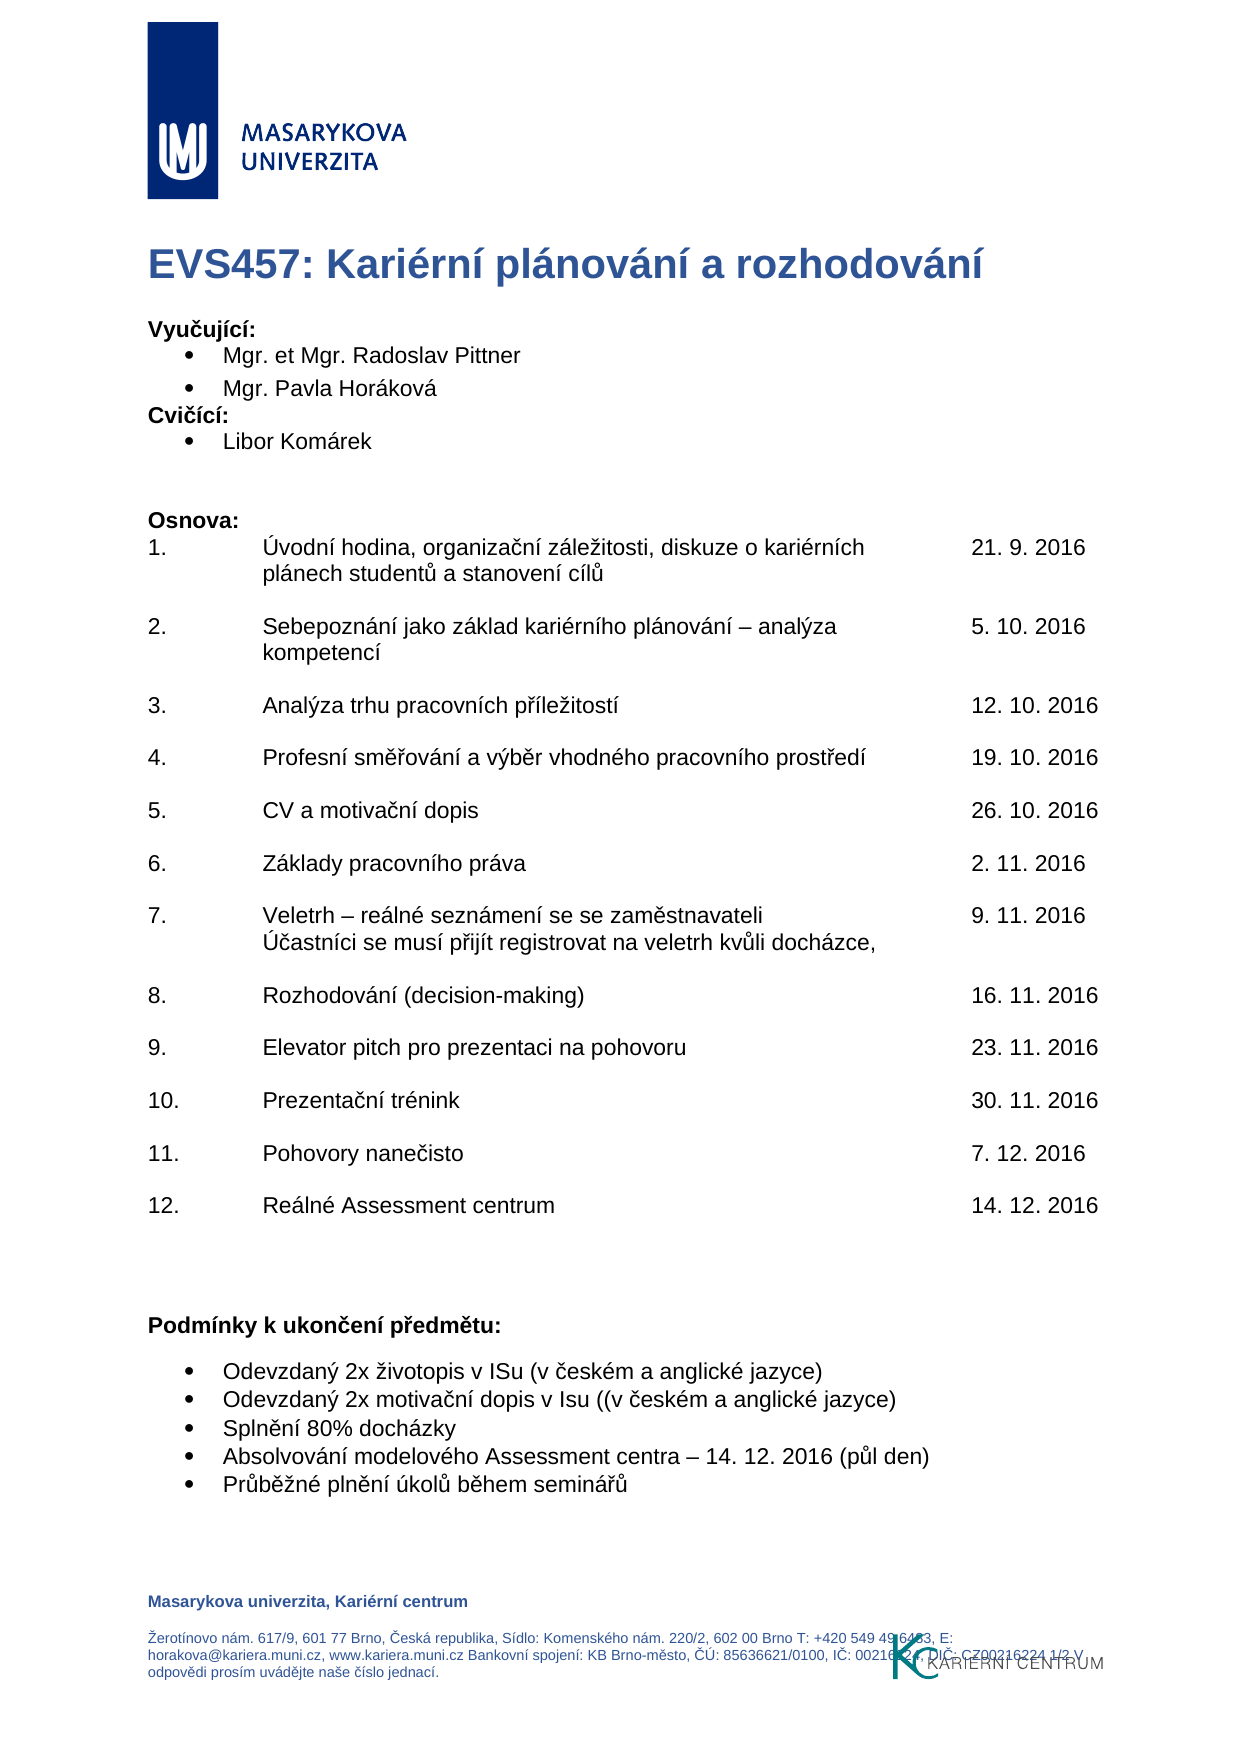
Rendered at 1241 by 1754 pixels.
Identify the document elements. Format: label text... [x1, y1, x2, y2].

list Odevzdaný 2x životopis v ISu (v českém a anglické jazyce) [185, 1358, 1093, 1384]
table_header 21. 9. 2016 [960, 507, 1239, 613]
table_cell 11. [136, 1140, 251, 1192]
table_cell 4. [136, 744, 251, 797]
text Vyučující: [148, 316, 1093, 342]
table_cell 23. 11. 2016 [960, 1034, 1239, 1087]
text EVS457: Kariérní plánování a rozhodování [148, 239, 1093, 287]
picture [147, 22, 443, 211]
table_header Úvodní hodina, organizační záležitosti, diskuze o kariérních plánech studentů a stanovení cílů [251, 507, 960, 613]
table_cell 16. 11. 2016 [960, 955, 1239, 1034]
table_header Osnova: 1. [136, 507, 251, 613]
table_cell 5. [136, 797, 251, 850]
table_cell Rozhodování (decision-making) [251, 955, 960, 1034]
text Cvičící: [148, 402, 1093, 428]
list Mgr. et Mgr. Radoslav Pittner [185, 342, 1093, 368]
list Průběžné plnění úkolů během seminářů [185, 1471, 1093, 1498]
table_cell Pohovory nanečisto [251, 1140, 960, 1192]
table_cell Elevator pitch pro prezentaci na pohovoru [251, 1034, 960, 1087]
table_cell 9. 11. 2016 [960, 903, 1239, 955]
list Splnění 80% docházky [185, 1414, 1093, 1441]
table_cell Profesní směřování a výběr vhodného pracovního prostředí [251, 744, 960, 797]
table_cell 7. 12. 2016 [960, 1140, 1239, 1192]
table_cell 2. 11. 2016 [960, 850, 1239, 902]
table_cell Základy pracovního práva [251, 850, 960, 902]
table_cell 6. [136, 850, 251, 902]
table_cell 9. [136, 1034, 251, 1087]
table_cell CV a motivační dopis [251, 797, 960, 850]
table_cell Prezentační trénink [251, 1087, 960, 1140]
table_cell 5. 10. 2016 [960, 613, 1239, 692]
table_cell 8. [136, 955, 251, 1034]
table_cell 12. 10. 2016 [960, 692, 1239, 744]
list Libor Komárek [185, 428, 1093, 454]
table_cell Sebepoznání jako základ kariérního plánování – analýza kompetencí [251, 613, 960, 692]
table_cell 12. [136, 1193, 251, 1219]
list Mgr. Pavla Horáková [185, 375, 1093, 402]
table_cell 26. 10. 2016 [960, 797, 1239, 850]
table_cell 19. 10. 2016 [960, 744, 1239, 797]
text Podmínky k ukončení předmětu: [148, 1312, 1093, 1339]
table_cell Veletrh – reálné seznámení se se zaměstnavateli Účastníci se musí přijít registrovat na veletrh kvůli docházce, [251, 903, 960, 955]
list Odevzdaný 2x motivační dopis v Isu ((v českém a anglické jazyce) [185, 1386, 1093, 1412]
table_cell 7. [136, 903, 251, 955]
list Absolvování modelového Assessment centra – 14. 12. 2016 (půl den) [185, 1443, 1093, 1469]
table_cell Analýza trhu pracovních příležitostí [251, 692, 960, 744]
table_cell 3. [136, 692, 251, 744]
table_cell 2. [136, 613, 251, 692]
table_cell 30. 11. 2016 [960, 1087, 1239, 1140]
table_cell 10. [136, 1087, 251, 1140]
table_cell Reálné Assessment centrum [251, 1193, 960, 1219]
table_cell 14. 12. 2016 [960, 1193, 1239, 1219]
